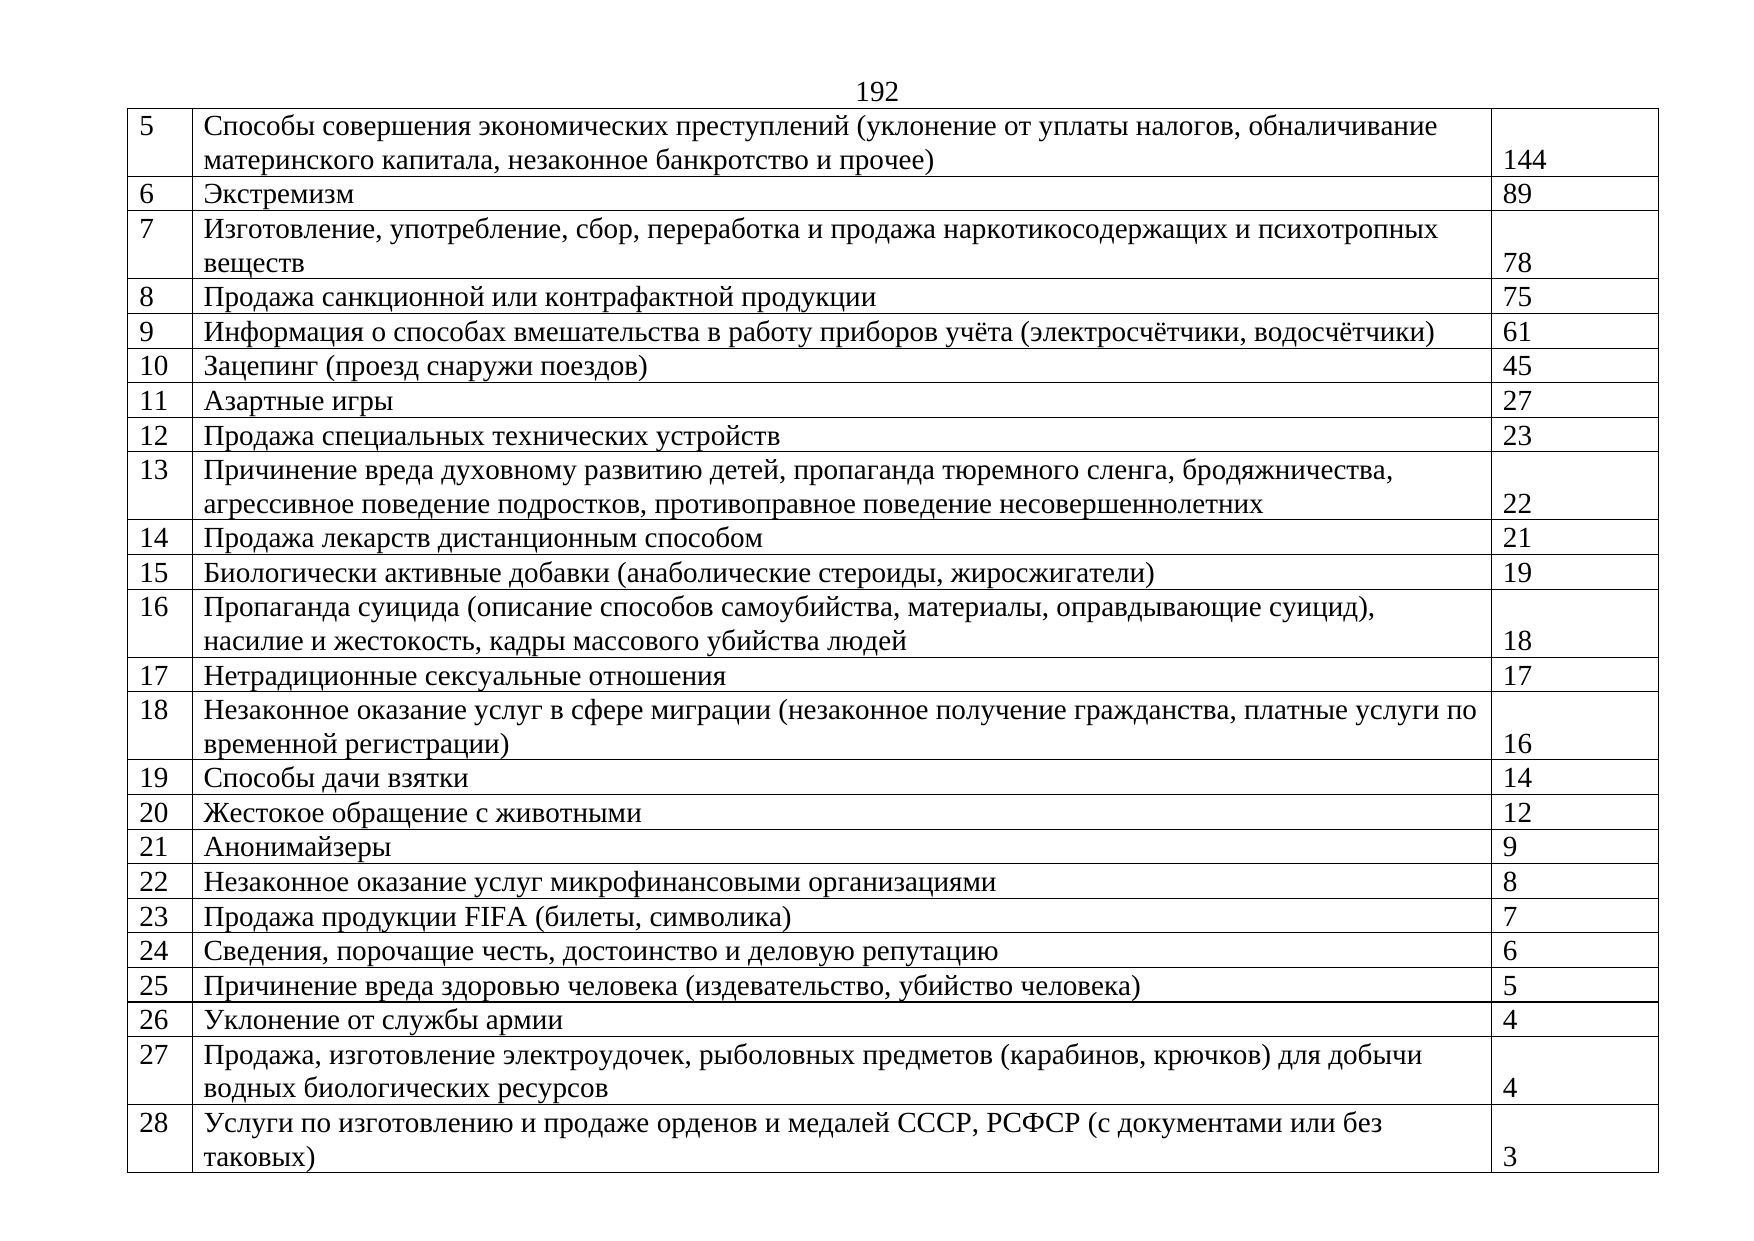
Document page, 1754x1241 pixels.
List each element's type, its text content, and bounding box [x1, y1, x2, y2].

table_cell 10 [128, 349, 192, 382]
table_cell 17 [1492, 658, 1658, 691]
table_cell Продажа санкционной или контрафактной продукции [193, 279, 1491, 313]
table_cell 23 [128, 899, 192, 932]
table_cell Причинение вреда здоровью человека (издевательство, убийство человека) [193, 968, 1491, 1001]
table_cell 21 [1492, 520, 1658, 554]
table_cell 14 [128, 520, 192, 554]
table_cell 7 [128, 211, 192, 278]
table_cell Информация о способах вмешательства в работу приборов учёта (электросчётчики, водосчётчики) [193, 314, 1491, 347]
table_cell 9 [128, 314, 192, 347]
table_cell 61 [1492, 314, 1658, 347]
table_cell 28 [128, 1105, 192, 1172]
table_cell Способы дачи взятки [193, 760, 1491, 794]
table_cell Продажа лекарств дистанционным способом [193, 520, 1491, 554]
table_cell Продажа специальных технических устройств [193, 418, 1491, 451]
table_cell 3 [1492, 1105, 1658, 1172]
table_cell Причинение вреда духовному развитию детей, пропаганда тюремного сленга, бродяжничества, агрессивное поведение подростков, противоправное поведение несовершеннолетних [193, 452, 1491, 519]
table_cell Пропаганда суицида (описание способов самоубийства, материалы, оправдывающие суицид), насилие и жестокость, кадры массового убийства людей [193, 590, 1491, 657]
table_cell Биологически активные добавки (анаболические стероиды, жиросжигатели) [193, 555, 1491, 588]
table_cell 16 [128, 590, 192, 657]
table_cell 89 [1492, 177, 1658, 210]
table_cell 12 [128, 418, 192, 451]
table_cell 27 [1492, 383, 1658, 417]
table_cell 20 [128, 795, 192, 828]
table_cell Азартные игры [193, 383, 1491, 417]
table_cell 4 [1492, 1003, 1658, 1036]
table_cell 5 [1492, 968, 1658, 1001]
table_cell Сведения, порочащие честь, достоинство и деловую репутацию [193, 933, 1491, 967]
table_cell Нетрадиционные сексуальные отношения [193, 658, 1491, 691]
table_cell 19 [1492, 555, 1658, 588]
table_cell Способы совершения экономических преступлений (уклонение от уплаты налогов, обналичивание материнского капитала, незаконное банкротство и прочее) [193, 109, 1491, 176]
table_cell Услуги по изготовлению и продаже орденов и медалей СССР, РСФСР (с документами или без таковых) [193, 1105, 1491, 1172]
table_cell 6 [128, 177, 192, 210]
table_cell 24 [128, 933, 192, 967]
table_cell Экстремизм [193, 177, 1491, 210]
table_cell 25 [128, 968, 192, 1001]
table_cell 144 [1492, 109, 1658, 176]
table_cell 23 [1492, 418, 1658, 451]
table_cell 17 [128, 658, 192, 691]
table_cell Зацепинг (проезд снаружи поездов) [193, 349, 1491, 382]
table_cell Незаконное оказание услуг в сфере миграции (незаконное получение гражданства, платные услуги по временной регистрации) [193, 692, 1491, 759]
table_cell 78 [1492, 211, 1658, 278]
table_cell 26 [128, 1003, 192, 1036]
table_cell 27 [128, 1037, 192, 1104]
table_cell 12 [1492, 795, 1658, 828]
table_cell 7 [1492, 899, 1658, 932]
table_cell 5 [128, 109, 192, 176]
table_cell 9 [1492, 830, 1658, 863]
table_cell Жестокое обращение с животными [193, 795, 1491, 828]
table_cell 18 [128, 692, 192, 759]
table_cell 18 [1492, 590, 1658, 657]
table_cell Продажа, изготовление электроудочек, рыболовных предметов (карабинов, крючков) для добычи водных биологических ресурсов [193, 1037, 1491, 1104]
table_cell Анонимайзеры [193, 830, 1491, 863]
table_cell 13 [128, 452, 192, 519]
table_cell Уклонение от службы армии [193, 1003, 1491, 1036]
table_cell 14 [1492, 760, 1658, 794]
table_cell 75 [1492, 279, 1658, 313]
table_cell 21 [128, 830, 192, 863]
table_cell 15 [128, 555, 192, 588]
table_cell 8 [128, 279, 192, 313]
table_cell 45 [1492, 349, 1658, 382]
table_cell 4 [1492, 1037, 1658, 1104]
table_cell 6 [1492, 933, 1658, 967]
table_cell 8 [1492, 864, 1658, 898]
table_cell 11 [128, 383, 192, 417]
table_cell 19 [128, 760, 192, 794]
table_cell 16 [1492, 692, 1658, 759]
table_cell 22 [128, 864, 192, 898]
table_cell 22 [1492, 452, 1658, 519]
table_cell Продажа продукции FIFA (билеты, символика) [193, 899, 1491, 932]
table_cell Незаконное оказание услуг микрофинансовыми организациями [193, 864, 1491, 898]
table_cell Изготовление, употребление, сбор, переработка и продажа наркотикосодержащих и психотропных веществ [193, 211, 1491, 278]
